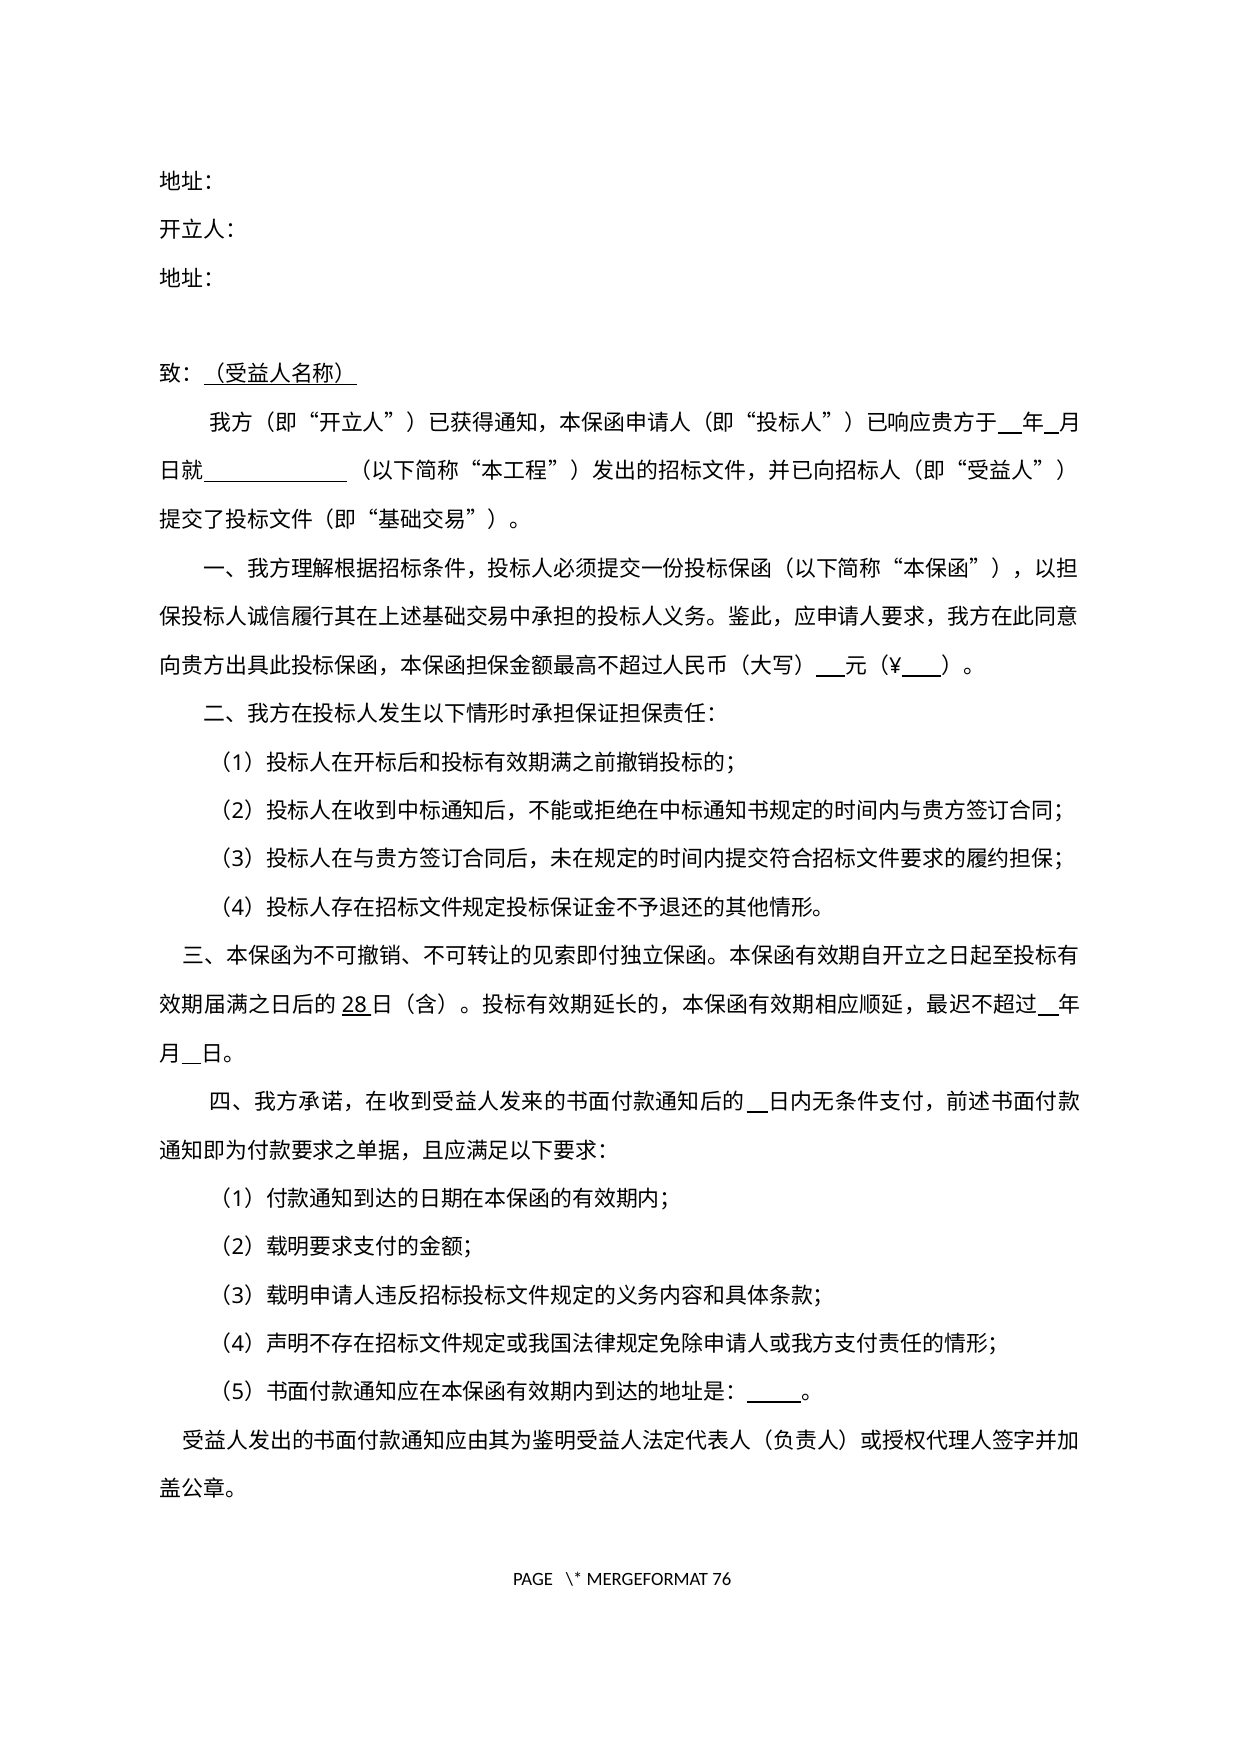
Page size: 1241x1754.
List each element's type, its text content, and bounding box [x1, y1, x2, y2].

text 一、我方理解根据招标条件，投标人必须提交一份投标保函（以下简称“本保函”），以担保投标人诚信履行其在上述基础交易中承担的投标人义务。鉴此，应申请人要求，我方在此同意向贵方出具此投标保函，本保函担保金额最高不超过人民币（大写） 元（¥ ）。 [159, 550, 1081, 680]
text （3）投标人在与贵方签订合同后，未在规定的时间内提交符合招标文件要求的履约担保； [159, 841, 1081, 873]
text 受益人发出的书面付款通知应由其为鉴明受益人法定代表人（负责人）或授权代理人签字并加盖公章。 [159, 1422, 1081, 1503]
text （1）付款通知到达的日期在本保函的有效期内； [159, 1181, 1081, 1213]
text 致：（受益人名称） [159, 356, 1081, 388]
text （5）书面付款通知应在本保函有效期内到达的地址是： 。 [159, 1374, 1081, 1406]
text （2）投标人在收到中标通知后，不能或拒绝在中标通知书规定的时间内与贵方签订合同； [159, 793, 1081, 825]
text 二、我方在投标人发生以下情形时承担保证担保责任： [159, 696, 1081, 728]
text （1）投标人在开标后和投标有效期满之前撤销投标的； [209, 744, 1081, 777]
text 开立人： [159, 212, 1081, 244]
text （4）声明不存在招标文件规定或我国法律规定免除申请人或我方支付责任的情形； [159, 1326, 1081, 1358]
text 我方（即“开立人”）已获得通知，本保函申请人（即“投标人”）已响应贵方于 年 月 日就 （以下简称“本工程”）发出的招标文件，并已向招标人（即“受益人”）提交了投标文件（即“基础交易”）。 [159, 404, 1081, 534]
text （3）载明申请人违反招标投标文件规定的义务内容和具体条款； [159, 1277, 1081, 1310]
text 地址： [159, 260, 1081, 293]
text 地址： [159, 164, 1081, 196]
text 四、我方承诺，在收到受益人发来的书面付款通知后的 日内无条件支付，前述书面付款通知即为付款要求之单据，且应满足以下要求： [159, 1083, 1081, 1165]
text （4）投标人存在招标文件规定投标保证金不予退还的其他情形。 [159, 889, 1081, 922]
text （2）载明要求支付的金额； [159, 1229, 1081, 1261]
text 三、本保函为不可撤销、不可转让的见索即付独立保函。本保函有效期自开立之日起至投标有效期届满之日后的28日（含）。投标有效期延长的，本保函有效期相应顺延，最迟不超过 年 月 日。 [159, 938, 1081, 1068]
